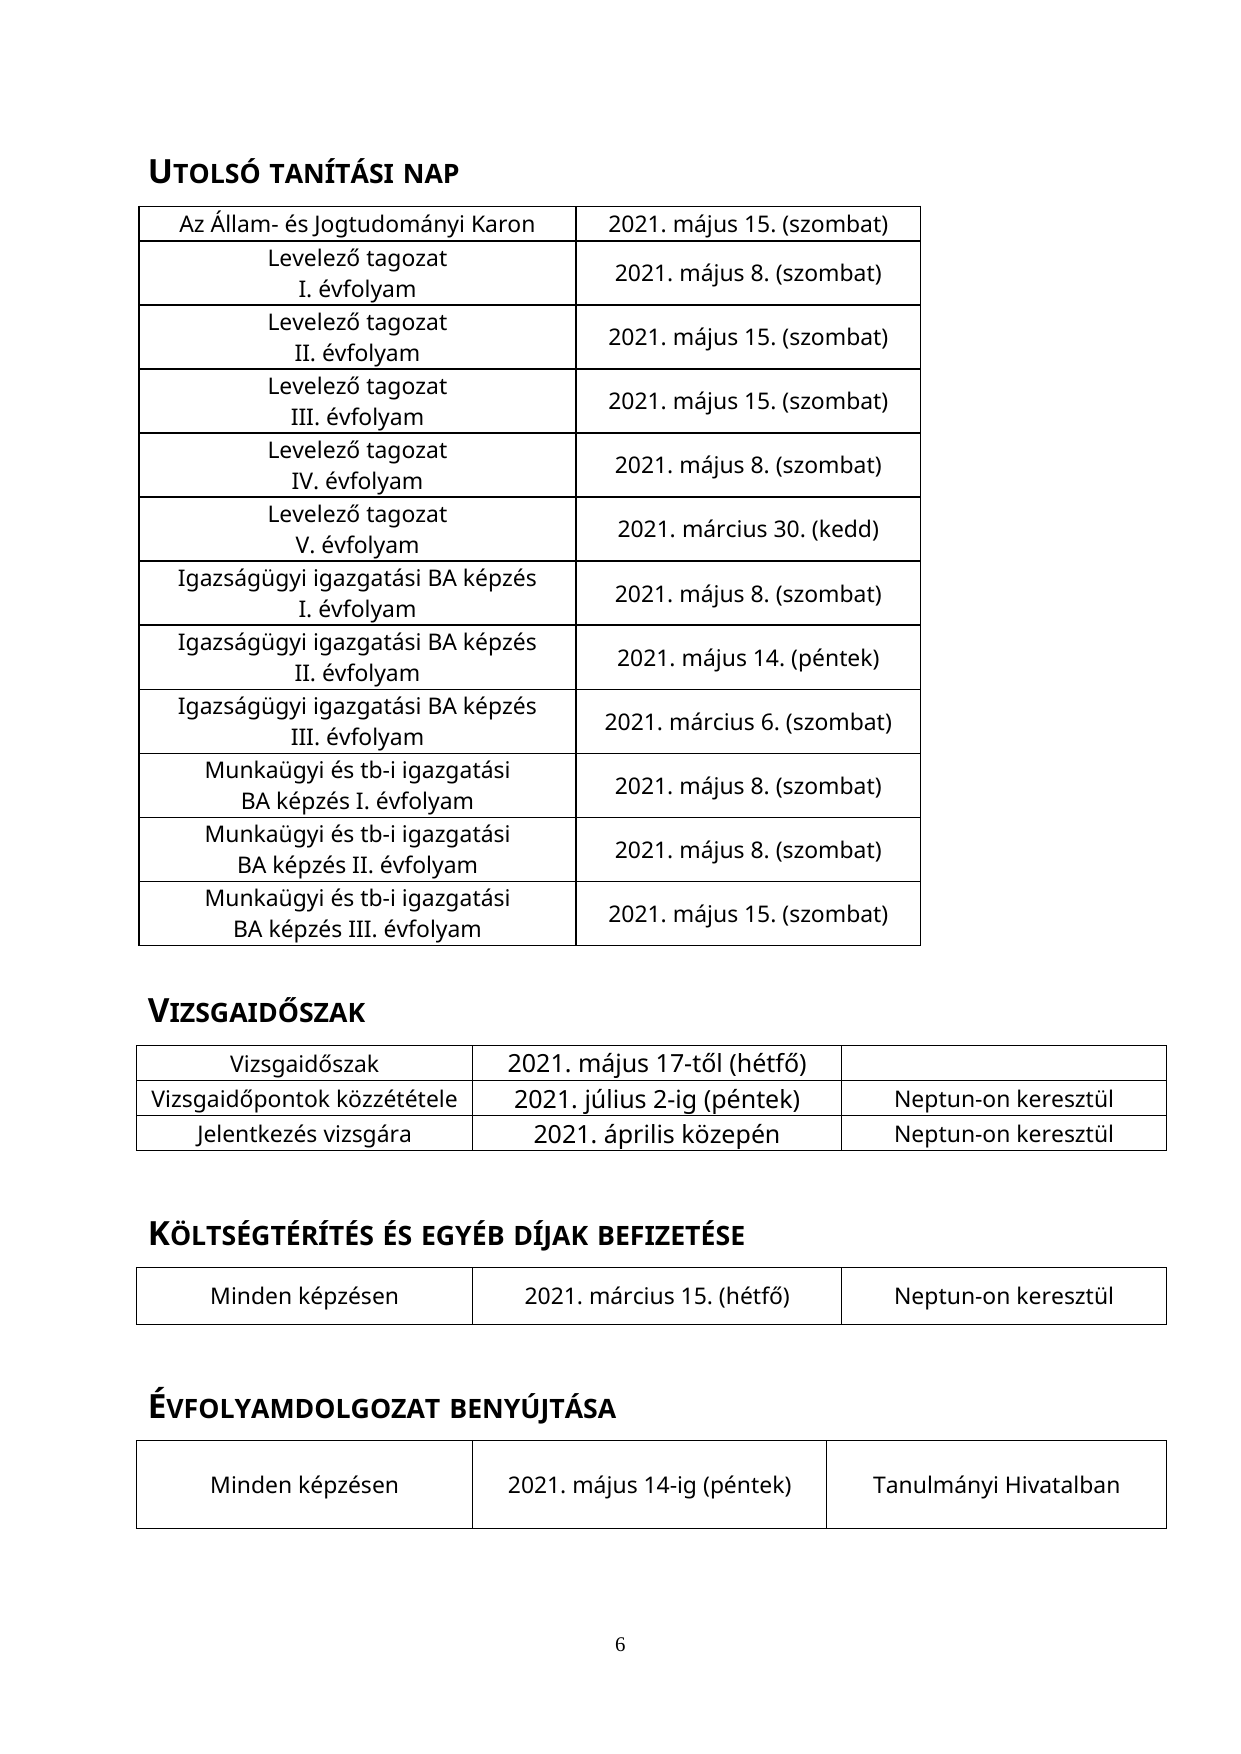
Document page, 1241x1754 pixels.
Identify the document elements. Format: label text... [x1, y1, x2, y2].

table_cell 2021. május 15. (szombat) [577, 306, 920, 368]
table_header Vizsgaidőszak [137, 1046, 472, 1080]
table_cell Neptun-on keresztül [842, 1081, 1166, 1115]
table_cell 2021. május 8. (szombat) [577, 562, 920, 624]
table_cell 2021. május 8. (szombat) [577, 434, 920, 496]
table_cell 2021. július 2-ig (péntek) [473, 1081, 841, 1115]
table_cell Jelentkezés vizsgára [137, 1116, 472, 1150]
table_cell Neptun-on keresztül [842, 1116, 1166, 1150]
table_cell Igazságügyi igazgatási BA képzés III. évfolyam [140, 690, 575, 752]
text Vizsgaidőszak [148, 987, 1093, 1033]
table_cell Levelező tagozat I. évfolyam [140, 242, 575, 304]
table_cell Levelező tagozat III. évfolyam [140, 370, 575, 432]
table_cell Munkaügyi és tb-i igazgatási BA képzés II. évfolyam [140, 818, 575, 881]
table_cell 2021. május 8. (szombat) [577, 242, 920, 304]
table_header 2021. május 17-től (hétfő) [473, 1046, 841, 1080]
table_header Tanulmányi Hivatalban [827, 1441, 1166, 1527]
table_cell 2021. március 30. (kedd) [577, 498, 920, 560]
table_cell 2021. május 8. (szombat) [577, 754, 920, 817]
table_header 2021. május 14-ig (péntek) [473, 1441, 826, 1527]
table_header Minden képzésen [137, 1268, 472, 1323]
table_header Neptun-on keresztül [842, 1268, 1166, 1323]
table_cell Levelező tagozat V. évfolyam [140, 498, 575, 560]
table_cell 2021. március 6. (szombat) [577, 690, 920, 752]
table_cell 2021. május 14. (péntek) [577, 626, 920, 688]
table_cell Munkaügyi és tb-i igazgatási BA képzés I. évfolyam [140, 754, 575, 817]
table_header Az Állam- és Jogtudományi Karon [140, 207, 575, 240]
table_cell Vizsgaidőpontok közzététele [137, 1081, 472, 1115]
table_cell 2021. május 15. (szombat) [577, 370, 920, 432]
table_cell 2021. május 15. (szombat) [577, 882, 920, 945]
table_cell 2021. április közepén [473, 1116, 841, 1150]
table_cell Igazságügyi igazgatási BA képzés II. évfolyam [140, 626, 575, 688]
table_cell Levelező tagozat II. évfolyam [140, 306, 575, 368]
table_cell Levelező tagozat IV. évfolyam [140, 434, 575, 496]
text Költségtérítés és egyéb díjak befizetése [148, 1209, 1093, 1255]
table_cell Munkaügyi és tb-i igazgatási BA képzés III. évfolyam [140, 882, 575, 945]
subtitle Utolsó tanítási nap [148, 148, 1093, 193]
text Évfolyamdolgozat benyújtása [148, 1382, 1093, 1428]
table_header [842, 1046, 1166, 1080]
table_header 2021. május 15. (szombat) [577, 207, 920, 240]
table_header Minden képzésen [137, 1441, 472, 1527]
table_cell 2021. május 8. (szombat) [577, 818, 920, 881]
table_cell Igazságügyi igazgatási BA képzés I. évfolyam [140, 562, 575, 624]
table_header 2021. március 15. (hétfő) [473, 1268, 841, 1323]
